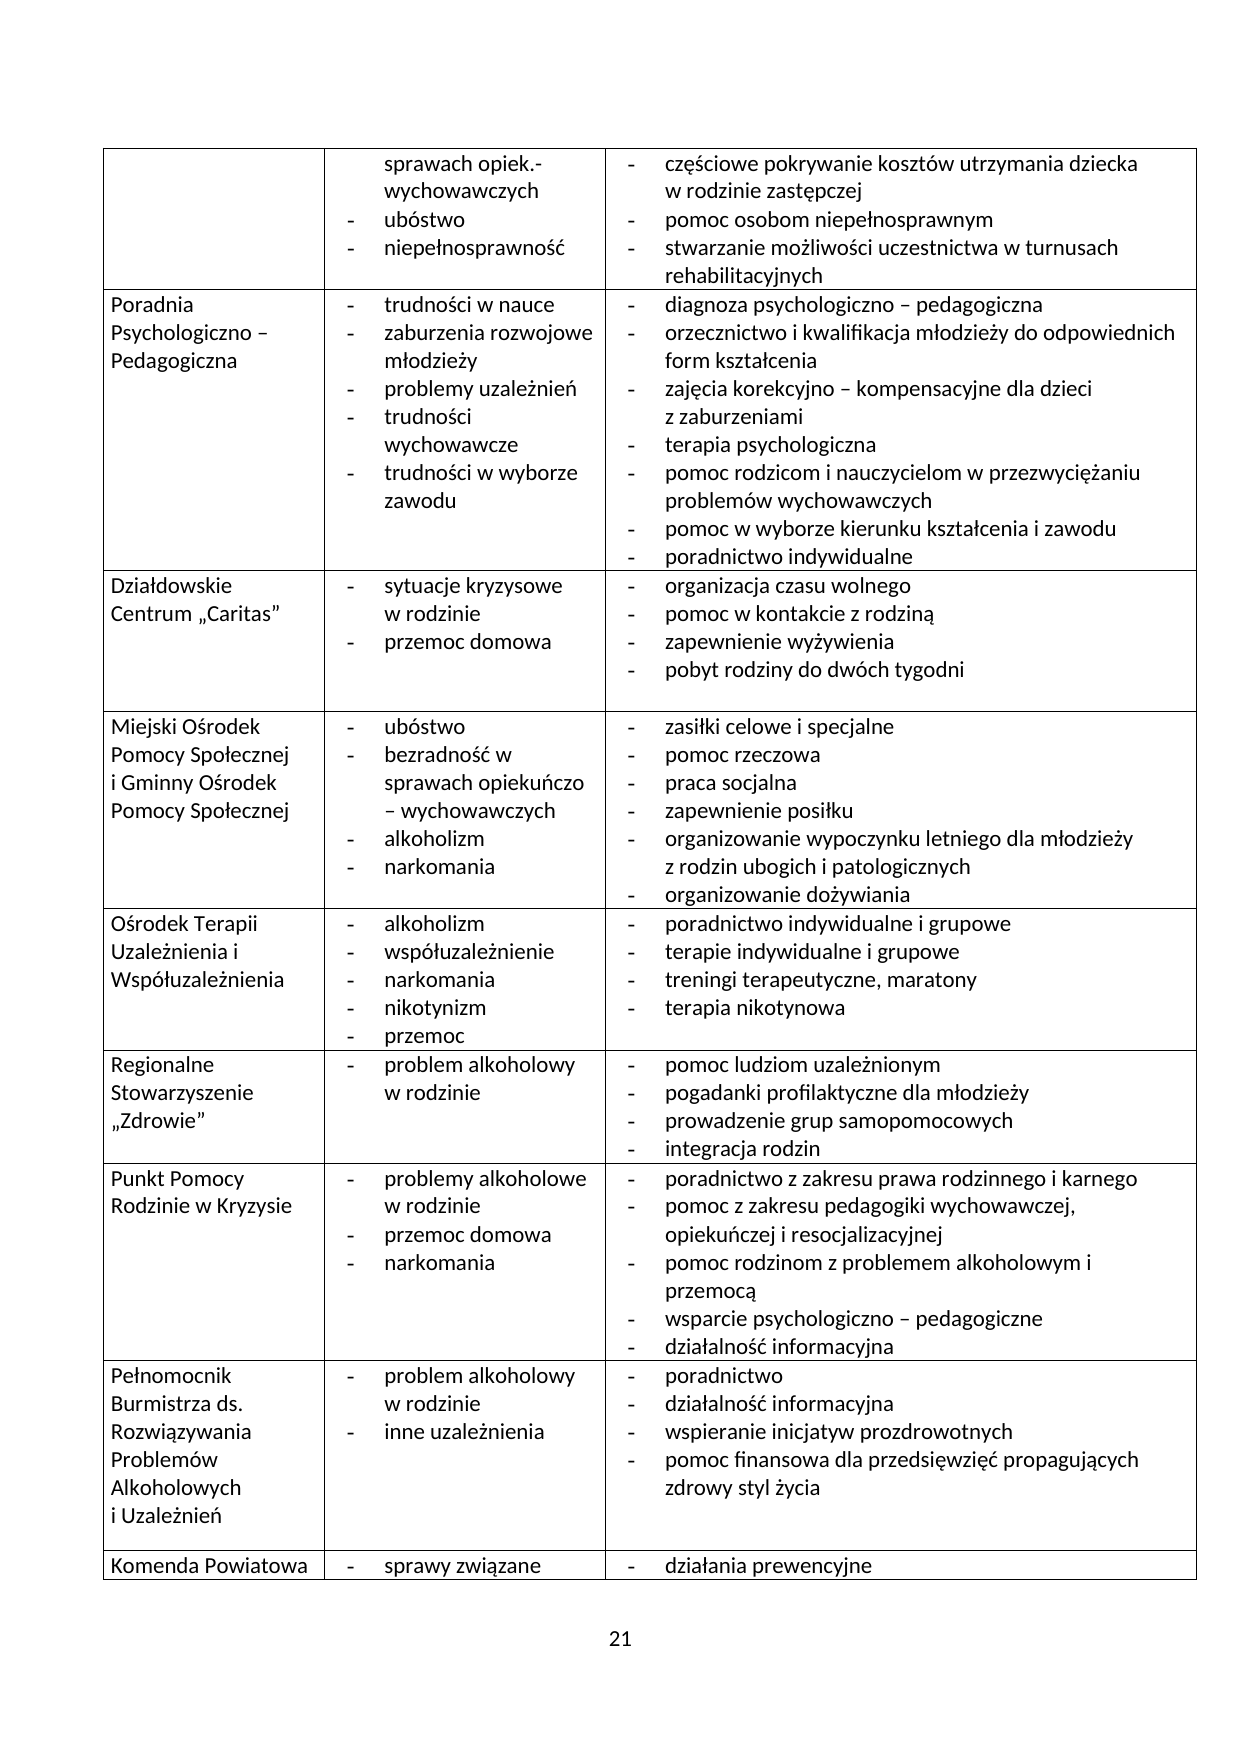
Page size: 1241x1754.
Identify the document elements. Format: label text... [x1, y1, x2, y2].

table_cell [104, 149, 324, 289]
table_cell Pełnomocnik Burmistrza ds. Rozwiązywania Problemów Alkoholowych i Uzależnień [104, 1361, 324, 1550]
table_cell problem alkoholowy w rodzinie [325, 1051, 605, 1163]
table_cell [325, 149, 605, 289]
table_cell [325, 1551, 605, 1579]
table_cell sytuacje kryzysowe w rodzinie przemoc domowa [325, 571, 605, 711]
table_cell poradnictwo indywidualne i grupowe terapie indywidualne i grupowe treningi terapeutyczne, maratony terapia nikotynowa [606, 909, 1196, 1049]
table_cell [104, 1551, 324, 1579]
table_cell problemy alkoholowe w rodzinie przemoc domowa narkomania [325, 1164, 605, 1360]
table_cell zasiłki celowe i specjalne pomoc rzeczowa praca socjalna zapewnienie posiłku organizowanie wypoczynku letniego dla młodzieży z rodzin ubogich i patologicznych organizowanie dożywiania [606, 712, 1196, 908]
table_cell problem alkoholowy w rodzinie inne uzależnienia [325, 1361, 605, 1550]
table_cell Działdowskie Centrum „Caritas” [104, 571, 324, 711]
table_cell Regionalne Stowarzyszenie „Zdrowie” [104, 1051, 324, 1163]
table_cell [606, 1551, 1196, 1579]
table_cell ubóstwo bezradność w sprawach opiekuńczo – wychowawczych alkoholizm narkomania [325, 712, 605, 908]
table_cell Miejski Ośrodek Pomocy Społecznej i Gminny Ośrodek Pomocy Społecznej [104, 712, 324, 908]
table_cell Poradnia Psychologiczno – Pedagogiczna [104, 290, 324, 570]
table_cell Punkt Pomocy Rodzinie w Kryzysie [104, 1164, 324, 1360]
table_cell poradnictwo działalność informacyjna wspieranie inicjatyw prozdrowotnych pomoc finansowa dla przedsięwzięć propagujących zdrowy styl życia [606, 1361, 1196, 1550]
table_cell organizacja czasu wolnego pomoc w kontakcie z rodziną zapewnienie wyżywienia pobyt rodziny do dwóch tygodni [606, 571, 1196, 711]
table_cell trudności w nauce zaburzenia rozwojowe młodzieży problemy uzależnień trudności wychowawcze trudności w wyborze zawodu [325, 290, 605, 570]
table_cell poradnictwo z zakresu prawa rodzinnego i karnego pomoc z zakresu pedagogiki wychowawczej, opiekuńczej i resocjalizacyjnej pomoc rodzinom z problemem alkoholowym i przemocą wsparcie psychologiczno – pedagogiczne działalność informacyjna [606, 1164, 1196, 1360]
table_cell diagnoza psychologiczno – pedagogiczna orzecznictwo i kwalifikacja młodzieży do odpowiednich form kształcenia zajęcia korekcyjno – kompensacyjne dla dzieci z zaburzeniami terapia psychologiczna pomoc rodzicom i nauczycielom w przezwyciężaniu problemów wychowawczych pomoc w wyborze kierunku kształcenia i zawodu poradnictwo indywidualne [606, 290, 1196, 570]
table_cell pomoc ludziom uzależnionym pogadanki profilaktyczne dla młodzieży prowadzenie grup samopomocowych integracja rodzin [606, 1051, 1196, 1163]
table_cell alkoholizm współuzależnienie narkomania nikotynizm przemoc [325, 909, 605, 1049]
table_cell Ośrodek Terapii Uzależnienia i Współuzależnienia [104, 909, 324, 1049]
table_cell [606, 149, 1196, 289]
